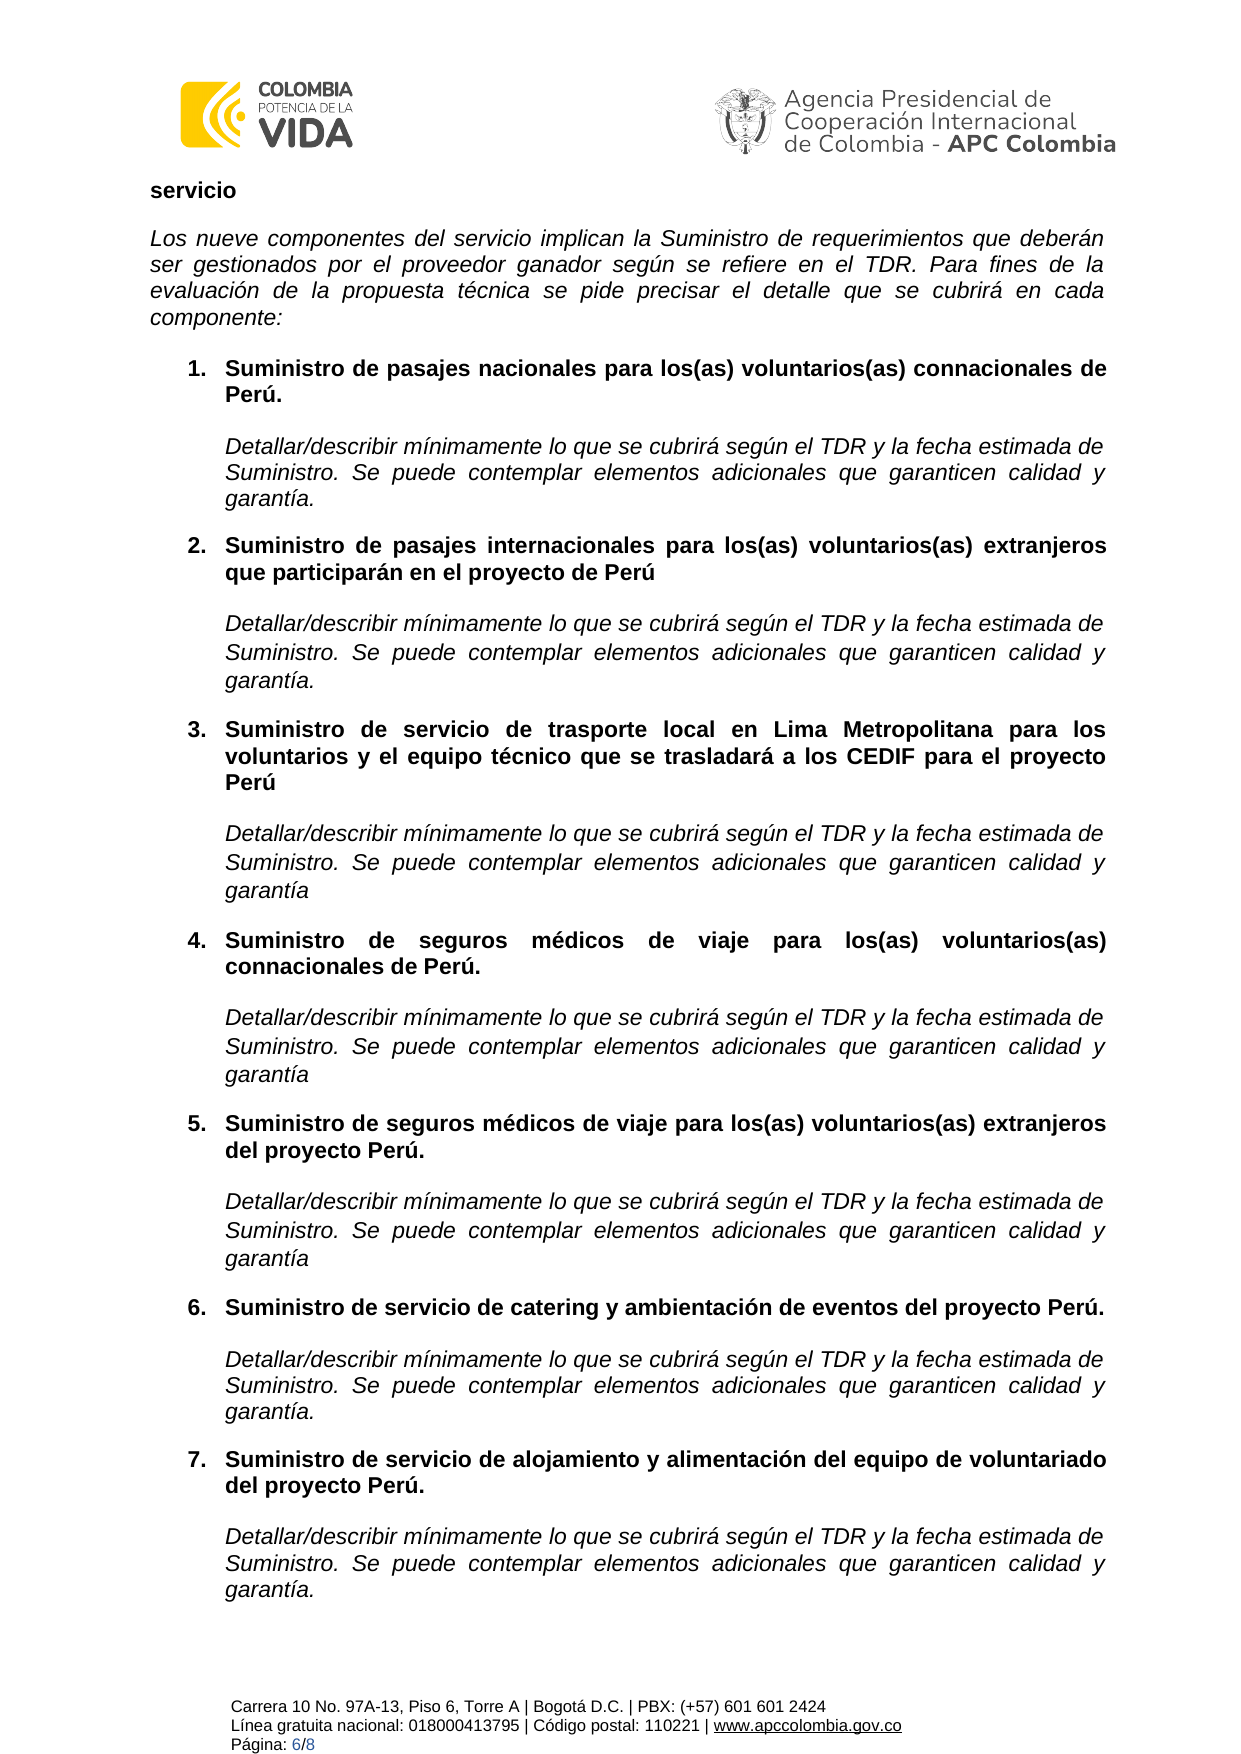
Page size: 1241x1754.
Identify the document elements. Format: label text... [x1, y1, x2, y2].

list Suministro de pasajes internacionales para los(as) voluntarios(as) extranjeros que participarán en el proyecto de Perú [187, 532, 1107, 585]
list Suministro de servicio de trasporte local en Lima Metropolitana para los voluntarios y el equipo técnico que se trasladará a los CEDIF para el proyecto Perú [187, 716, 1107, 795]
list Suministro de servicio de alojamiento y alimentación del equipo de voluntariado del proyecto Perú. [187, 1446, 1107, 1498]
text Los nueve componentes del servicio implican la Suministro de requerimientos que deberán ser gestionados por el proveedor ganador según se refiere en el TDR. Para fines de la evaluación de la propuesta técnica se pide precisar el detalle que se cubrirá en cada componente: [150, 224, 1107, 330]
picture [712, 82, 1118, 157]
text Detallar/describir mínimamente lo que se cubrirá según el TDR y la fecha estimada de Suministro. Se puede contemplar elementos adicionales que garanticen calidad y garantía [225, 820, 1107, 904]
list Suministro de pasajes nacionales para los(as) voluntarios(as) connacionales de Perú. [187, 355, 1107, 408]
list Suministro de seguros médicos de viaje para los(as) voluntarios(as) connacionales de Perú. [187, 927, 1107, 979]
list Suministro de seguros médicos de viaje para los(as) voluntarios(as) extranjeros del proyecto Perú. [187, 1110, 1107, 1163]
text Detallar/describir mínimamente lo que se cubrirá según el TDR y la fecha estimada de Suministro. Se puede contemplar elementos adicionales que garanticen calidad y garantía [225, 1004, 1107, 1087]
text 4.1 Planteamiento de propuesta técnica de componentes 1, 2, 3, 4, 5, 6,7, 8 y 9 del servicio [150, 177, 1107, 204]
list Suministro de servicio de catering y ambientación de eventos del proyecto Perú. [187, 1294, 1107, 1321]
text Detallar/describir mínimamente lo que se cubrirá según el TDR y la fecha estimada de Suministro. Se puede contemplar elementos adicionales que garanticen calidad y garantía [225, 1188, 1107, 1271]
picture [156, 71, 377, 158]
